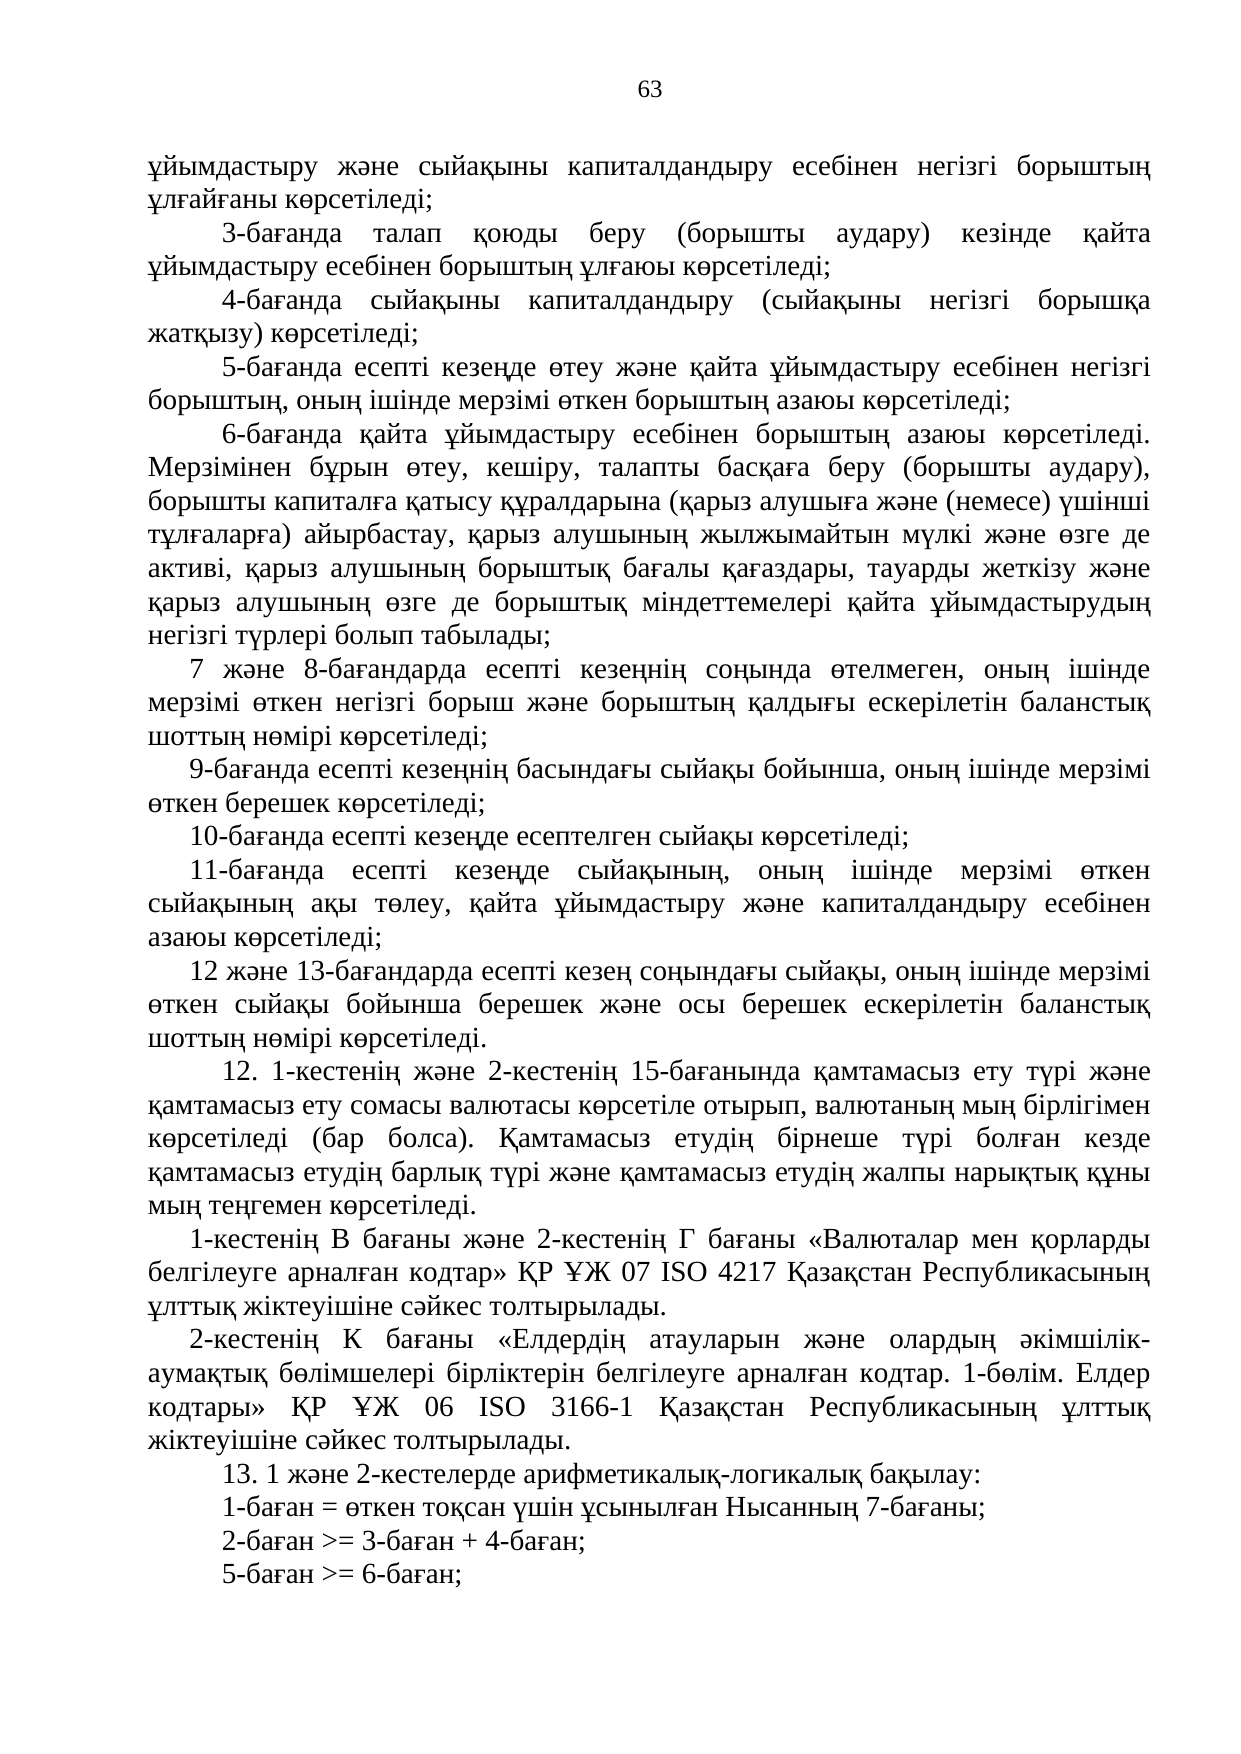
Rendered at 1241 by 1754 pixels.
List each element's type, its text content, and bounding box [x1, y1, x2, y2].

text 5-баған >= 6-баған; [148, 1556, 1152, 1590]
text 1-баған = өткен тоқсан үшін ұсынылған Нысанның 7-бағаны; [148, 1489, 1152, 1523]
text 10-бағанда есепті кезеңде есептелген сыйақы көрсетіледі; [148, 818, 1152, 852]
text 3-бағанда талап қоюды беру (борышты аудару) кезінде қайта ұйымдастыру есебінен борыштың ұлғаюы көрсетіледі; [148, 215, 1152, 282]
text 1-кестенің В бағаны және 2-кестенің Г бағаны «Валюталар мен қорларды белгілеуге арналған кодтар» ҚР ҰЖ 07 ISO 4217 Қазақстан Республикасының ұлттық жіктеуішіне сәйкес толтырылады. [148, 1221, 1152, 1322]
text 11-бағанда есепті кезеңде сыйақының, оның ішінде мерзімі өткен сыйақының ақы төлеу, қайта ұйымдастыру және капиталдандыру есебінен азаюы көрсетіледі; [148, 852, 1152, 953]
text 12. 1-кестенің және 2-кестенің 15-бағанында қамтамасыз ету түрі және қамтамасыз ету сомасы валютасы көрсетіле отырып, валютаның мың бірлігімен көрсетіледі (бар болса). Қамтамасыз етудің бірнеше түрі болған кезде қамтамасыз етудің барлық түрі және қамтамасыз етудің жалпы нарықтық құны мың теңгемен көрсетіледі. [148, 1053, 1152, 1221]
text 2-баған >= 3-баған + 4-баған; [148, 1523, 1152, 1556]
text 5-бағанда есепті кезеңде өтеу және қайта ұйымдастыру есебінен негізгі борыштың, оның ішінде мерзімі өткен борыштың азаюы көрсетіледі; [148, 349, 1152, 416]
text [148, 148, 1152, 215]
text 13. 1 және 2-кестелерде арифметикалық-логикалық бақылау: [148, 1456, 1152, 1489]
text 4-бағанда сыйақыны капиталдандыру (сыйақыны негізгі борышқа жатқызу) көрсетіледі; [148, 282, 1152, 349]
text 9-бағанда есепті кезеңнің басындағы сыйақы бойынша, оның ішінде мерзімі өткен берешек көрсетіледі; [148, 751, 1152, 818]
text 6-бағанда қайта ұйымдастыру есебінен борыштың азаюы көрсетіледі. Мерзімінен бұрын өтеу, кешіру, талапты басқаға беру (борышты аудару), борышты капиталға қатысу құралдарына (қарыз алушыға және (немесе) үшінші тұлғаларға) айырбастау, қарыз алушының жылжымайтын мүлкі және өзге де активі, қарыз алушының борыштық бағалы қағаздары, тауарды жеткізу және қарыз алушының өзге де борыштық міндеттемелері қайта ұйымдастырудың негізгі түрлері болып табылады; [148, 416, 1152, 651]
text 12 және 13-бағандарда есепті кезең соңындағы сыйақы, оның ішінде мерзімі өткен сыйақы бойынша берешек және осы берешек ескерілетін баланстық шоттың нөмірі көрсетіледі. [148, 953, 1152, 1053]
text 2-кестенің К бағаны «Елдердің атауларын және олардың әкімшілік-аумақтық бөлімшелері бірліктерін белгілеуге арналған кодтар. 1-бөлім. Елдер кодтары» ҚР ҰЖ 06 ISO 3166-1 Қазақстан Республикасының ұлттық жіктеуішіне сәйкес толтырылады. [148, 1322, 1152, 1456]
text 7 және 8-бағандарда есепті кезеңнің соңында өтелмеген, оның ішінде мерзімі өткен негізгі борыш және борыштың қалдығы ескерілетін баланстық шоттың нөмірі көрсетіледі; [148, 651, 1152, 751]
